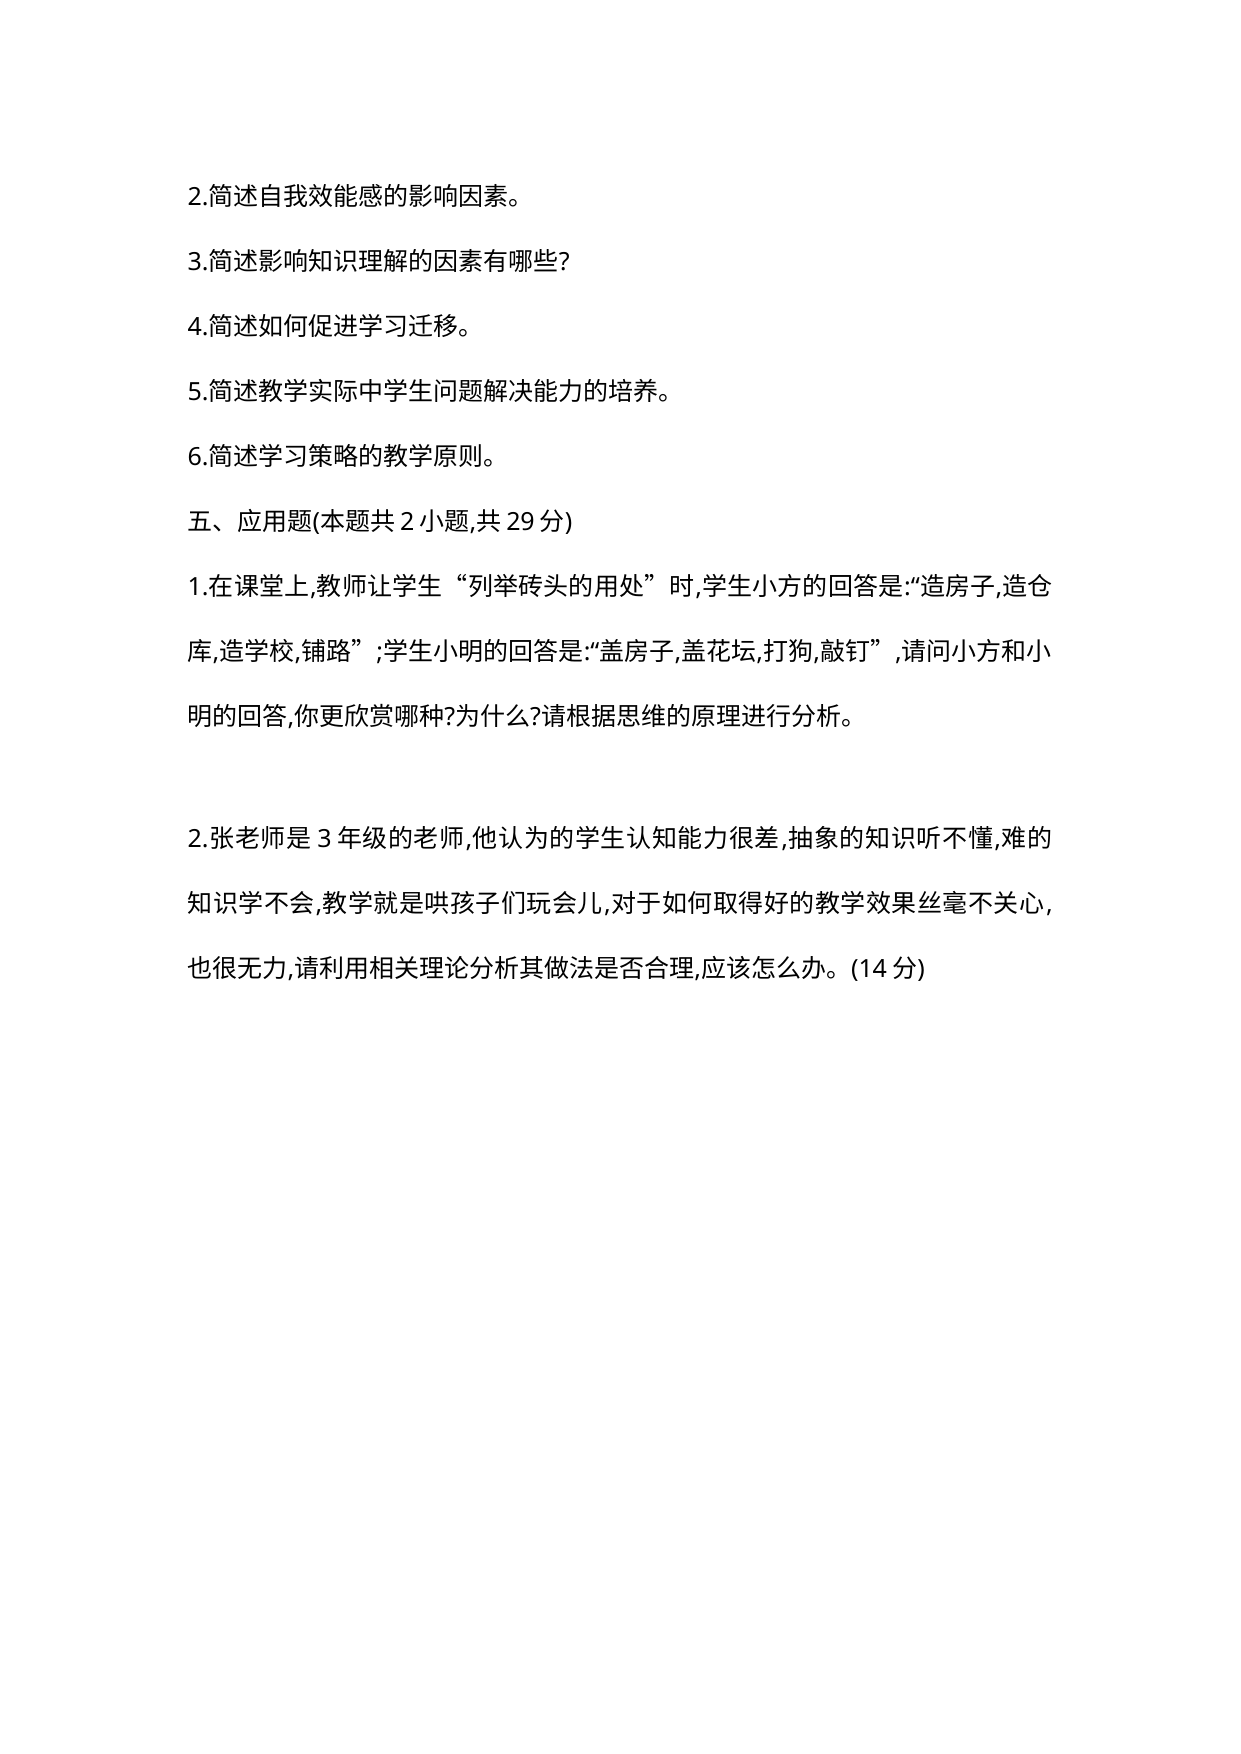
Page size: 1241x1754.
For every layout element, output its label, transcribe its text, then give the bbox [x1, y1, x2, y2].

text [187, 162, 1053, 779]
text 2.张老师是3年级的老师,他认为的学生认知能力很差,抽象的知识听不懂,难的知识学不会,教学就是哄孩子们玩会儿,对于如何取得好的教学效果丝毫不关心,也很无力,请利用相关理论分析其做法是否合理,应该怎么办。(14分) [187, 804, 1053, 999]
